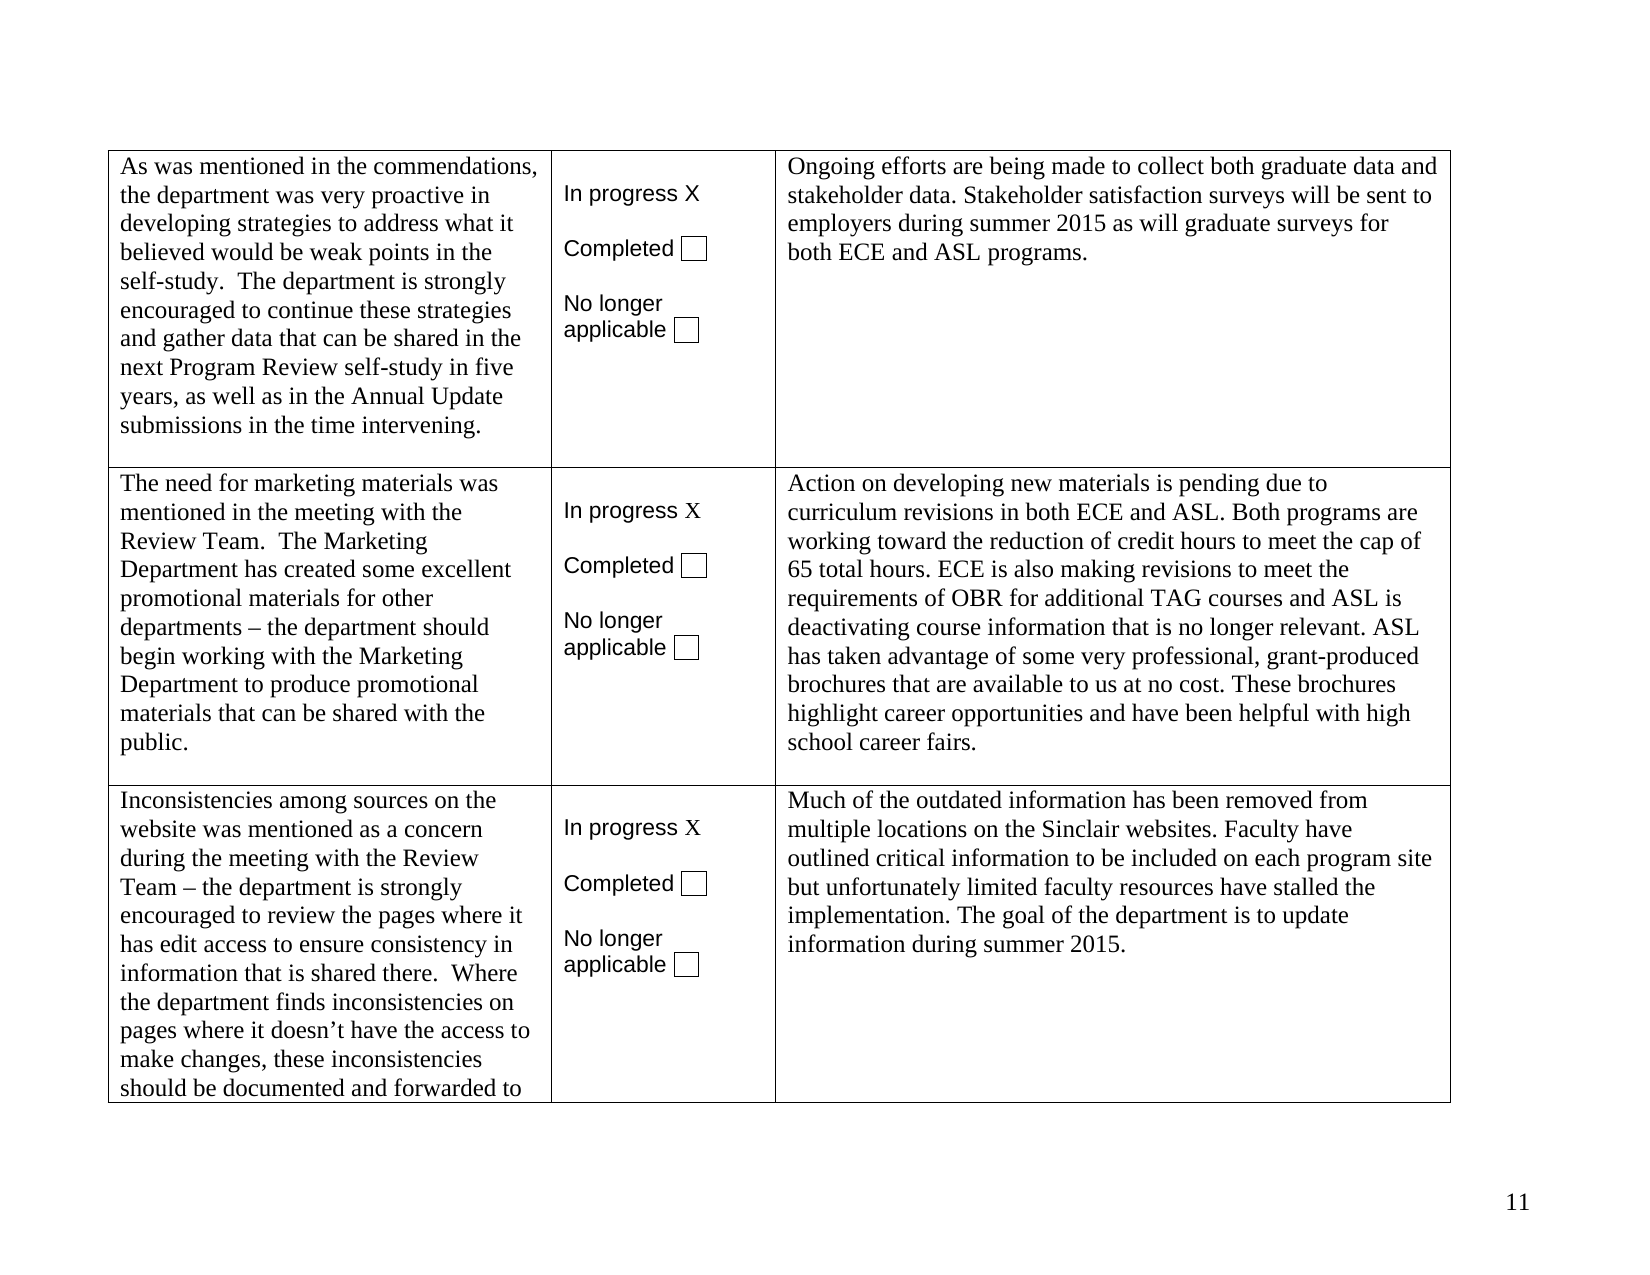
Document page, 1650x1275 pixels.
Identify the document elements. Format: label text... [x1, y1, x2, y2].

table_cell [776, 786, 1450, 1102]
table_cell Ongoing efforts are being made to collect both graduate data and stakeholder data. Stakeholder satisfaction surveys will be sent to employers during summer 2015 as will graduate surveys for both ECE and ASL programs. [776, 151, 1450, 467]
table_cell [109, 786, 551, 1102]
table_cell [552, 786, 775, 1102]
table_cell The need for marketing materials was mentioned in the meeting with the Review Team. The Marketing Department has created some excellent promotional materials for other departments – the department should begin working with the Marketing Department to produce promotional materials that can be shared with the public. [109, 468, 551, 784]
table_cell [552, 151, 775, 467]
table_cell Action on developing new materials is pending due to curriculum revisions in both ECE and ASL. Both programs are working toward the reduction of credit hours to meet the cap of 65 total hours. ECE is also making revisions to meet the requirements of OBR for additional TAG courses and ASL is deactivating course information that is no longer relevant. ASL has taken advantage of some very professional, grant-produced brochures that are available to us at no cost. These brochures highlight career opportunities and have been helpful with high school career fairs. [776, 468, 1450, 784]
table_cell In progress X Completed No longer applicable [552, 468, 775, 784]
table_cell As was mentioned in the commendations, the department was very proactive in developing strategies to address what it believed would be weak points in the self-study. The department is strongly encouraged to continue these strategies and gather data that can be shared in the next Program Review self-study in five years, as well as in the Annual Update submissions in the time intervening. [109, 151, 551, 467]
